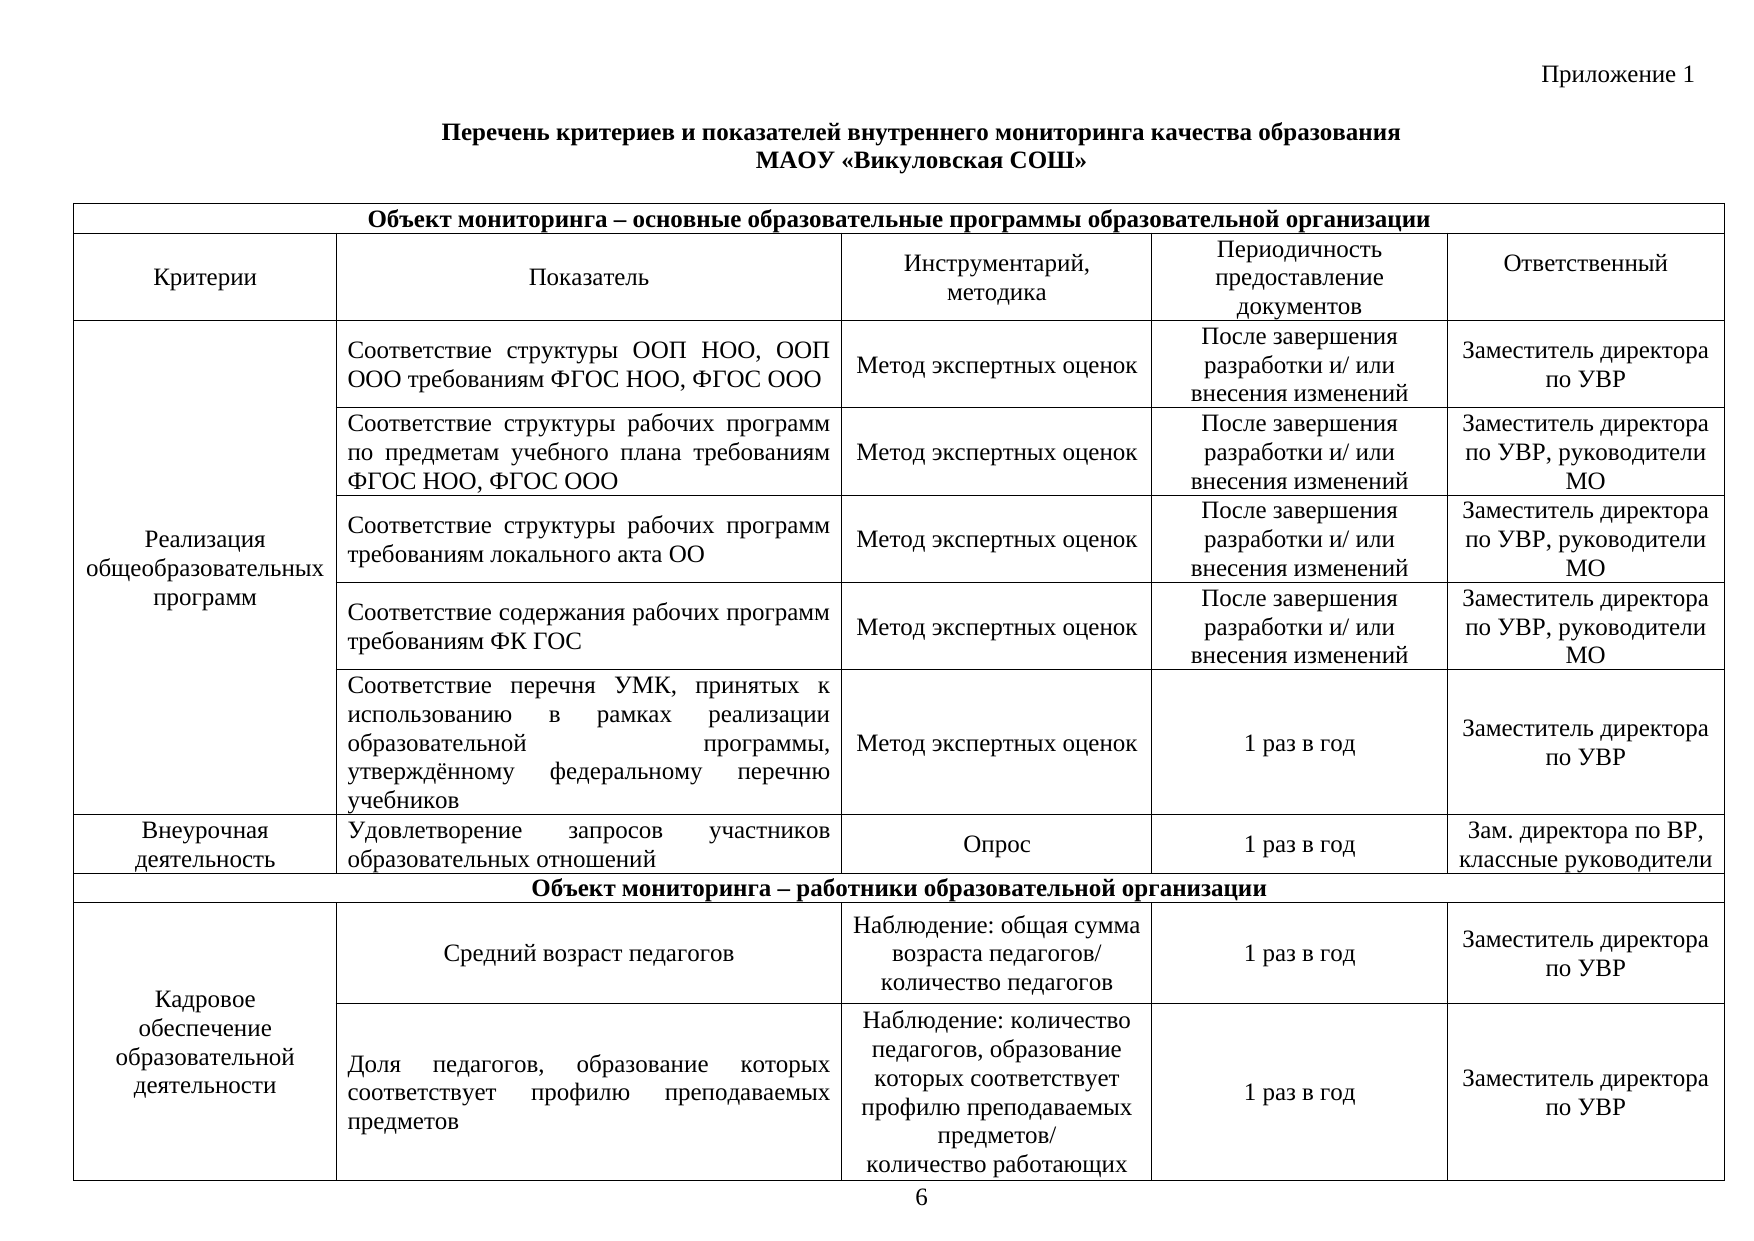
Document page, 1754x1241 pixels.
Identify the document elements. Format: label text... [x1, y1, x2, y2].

table_cell Заместитель директора по УВР [1448, 321, 1724, 407]
table_cell Заместитель директора по УВР, руководители МО [1448, 496, 1724, 582]
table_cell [842, 1004, 1151, 1180]
table_cell Метод экспертных оценок [842, 670, 1151, 814]
table_cell Заместитель директора по УВР, руководители МО [1448, 583, 1724, 669]
table_cell Заместитель директора по УВР, руководители МО [1448, 408, 1724, 494]
table_cell Соответствие структуры рабочих программ по предметам учебного плана требованиям ФГОС НОО, ФГОС ООО [337, 408, 841, 494]
table_cell 1 раз в год [1152, 815, 1447, 872]
table_cell Инструментарий, методика [842, 234, 1151, 320]
table_cell Зам. директора по ВР, классные руководители [1448, 815, 1724, 872]
table_cell Показатель [337, 234, 841, 320]
table_cell Метод экспертных оценок [842, 496, 1151, 582]
table_cell Периодичность предоставление документов [1152, 234, 1447, 320]
table_cell После завершения разработки и/ или внесения изменений [1152, 496, 1447, 582]
table_cell После завершения разработки и/ или внесения изменений [1152, 408, 1447, 494]
table_cell Средний возраст педагогов [337, 903, 841, 1002]
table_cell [1448, 1004, 1724, 1180]
table_cell Наблюдение: общая сумма возраста педагогов/ количество педагогов [842, 903, 1151, 1002]
table_cell Метод экспертных оценок [842, 583, 1151, 669]
table_cell Заместитель директора по УВР [1448, 903, 1724, 1002]
table_header Объект мониторинга – основные образовательные программы образовательной организации [74, 204, 1724, 233]
text Приложение 1 [148, 59, 1695, 88]
table_cell Удовлетворение запросов участников образовательных отношений [337, 815, 841, 872]
table_cell 1 раз в год [1152, 1004, 1447, 1180]
table_cell Метод экспертных оценок [842, 321, 1151, 407]
table_cell Соответствие структуры рабочих программ требованиям локального акта ОО [337, 496, 841, 582]
table_cell Метод экспертных оценок [842, 408, 1151, 494]
table_cell 1 раз в год [1152, 670, 1447, 814]
table_cell Кадровое обеспечение образовательной деятельности [74, 903, 336, 1180]
text МАОУ «Викуловская СОШ» [148, 145, 1695, 174]
table_cell Соответствие перечня УМК, принятых к использованию в рамках реализации образовательной программы, утверждённому федеральному перечню учебников [337, 670, 841, 814]
table_cell Опрос [842, 815, 1151, 872]
table_cell Внеурочная деятельность [74, 815, 336, 872]
table_cell Соответствие содержания рабочих программ требованиям ФК ГОС [337, 583, 841, 669]
table_cell 1 раз в год [1152, 903, 1447, 1002]
table_cell Ответственный [1448, 234, 1724, 320]
table_cell Критерии [74, 234, 336, 320]
table_cell После завершения разработки и/ или внесения изменений [1152, 583, 1447, 669]
table_cell Объект мониторинга – работники образовательной организации [74, 874, 1724, 902]
table_cell Реализация общеобразовательных программ [74, 321, 336, 814]
table_cell Соответствие структуры ООП НОО, ООП ООО требованиям ФГОС НОО, ФГОС ООО [337, 321, 841, 407]
table_cell После завершения разработки и/ или внесения изменений [1152, 321, 1447, 407]
table_cell Заместитель директора по УВР [1448, 670, 1724, 814]
text Перечень критериев и показателей внутреннего мониторинга качества образования [148, 117, 1695, 145]
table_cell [337, 1004, 841, 1180]
